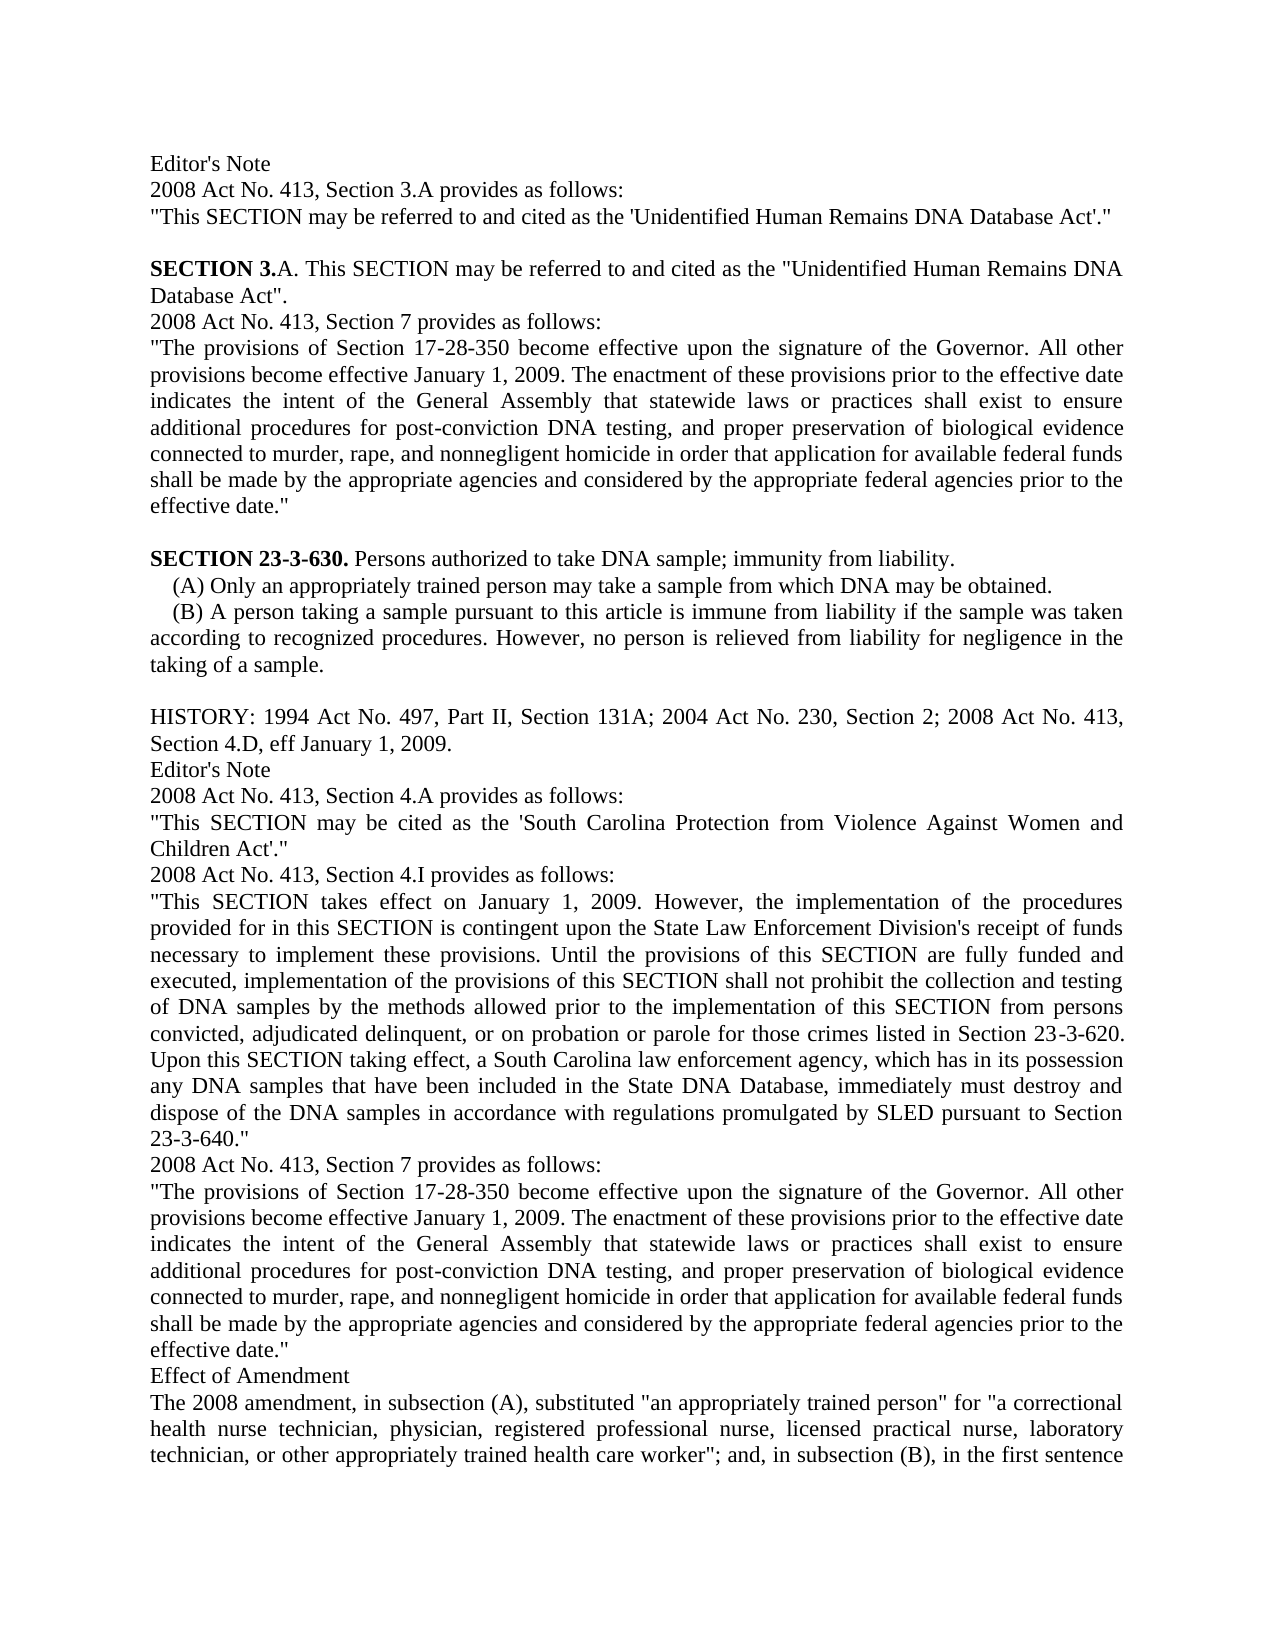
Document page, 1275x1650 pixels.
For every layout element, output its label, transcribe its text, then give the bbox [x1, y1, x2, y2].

text "The provisions of Section 17-28-350 become effective upon the signature of the Governor. All other provisions become effective January 1, 2009. The enactment of these provisions prior to the effective date indicates the intent of the General Assembly that statewide laws or practices shall exist to ensure additional procedures for post-conviction DNA testing, and proper preservation of biological evidence connected to murder, rape, and nonnegligent homicide in order that application for available federal funds shall be made by the appropriate agencies and considered by the appropriate federal agencies prior to the effective date." [150, 1178, 1125, 1362]
text 2008 Act No. 413, Section 7 provides as follows: [150, 1151, 1125, 1178]
text "This SECTION may be referred to and cited as the 'Unidentified Human Remains DNA Database Act'." [150, 203, 1125, 229]
text 2008 Act No. 413, Section 3.A provides as follows: [150, 176, 1125, 203]
text "This SECTION may be cited as the 'South Carolina Protection from Violence Against Women and Children Act'." [150, 809, 1125, 862]
text HISTORY: 1994 Act No. 497, Part II, Section 131A; 2004 Act No. 230, Section 2; 2008 Act No. 413, Section 4.D, eff January 1, 2009. [150, 703, 1125, 756]
text Editor's Note [150, 150, 1125, 176]
text (B) A person taking a sample pursuant to this article is immune from liability if the sample was taken according to recognized procedures. However, no person is relieved from liability for negligence in the taking of a sample. [150, 598, 1125, 677]
text SECTION 23-3-630. Persons authorized to take DNA sample; immunity from liability. [150, 545, 1125, 572]
text 2008 Act No. 413, Section 4.A provides as follows: [150, 782, 1125, 809]
text 2008 Act No. 413, Section 4.I provides as follows: [150, 862, 1125, 888]
text Effect of Amendment [150, 1362, 1125, 1389]
text (A) Only an appropriately trained person may take a sample from which DNA may be obtained. [150, 572, 1125, 598]
text "This SECTION takes effect on January 1, 2009. However, the implementation of the procedures provided for in this SECTION is contingent upon the State Law Enforcement Division's receipt of funds necessary to implement these provisions. Until the provisions of this SECTION are fully funded and executed, implementation of the provisions of this SECTION shall not prohibit the collection and testing of DNA samples by the methods allowed prior to the implementation of this SECTION from persons convicted, adjudicated delinquent, or on probation or parole for those crimes listed in Section 23-3-620. Upon this SECTION taking effect, a South Carolina law enforcement agency, which has in its possession any DNA samples that have been included in the State DNA Database, immediately must destroy and dispose of the DNA samples in accordance with regulations promulgated by SLED pursuant to Section 23-3-640." [150, 888, 1125, 1151]
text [150, 1389, 1125, 1468]
text "The provisions of Section 17-28-350 become effective upon the signature of the Governor. All other provisions become effective January 1, 2009. The enactment of these provisions prior to the effective date indicates the intent of the General Assembly that statewide laws or practices shall exist to ensure additional procedures for post-conviction DNA testing, and proper preservation of biological evidence connected to murder, rape, and nonnegligent homicide in order that application for available federal funds shall be made by the appropriate agencies and considered by the appropriate federal agencies prior to the effective date." [150, 334, 1125, 519]
text SECTION 3.A. This SECTION may be referred to and cited as the "Unidentified Human Remains DNA Database Act". [150, 255, 1125, 308]
text Editor's Note [150, 756, 1125, 782]
text 2008 Act No. 413, Section 7 provides as follows: [150, 308, 1125, 334]
